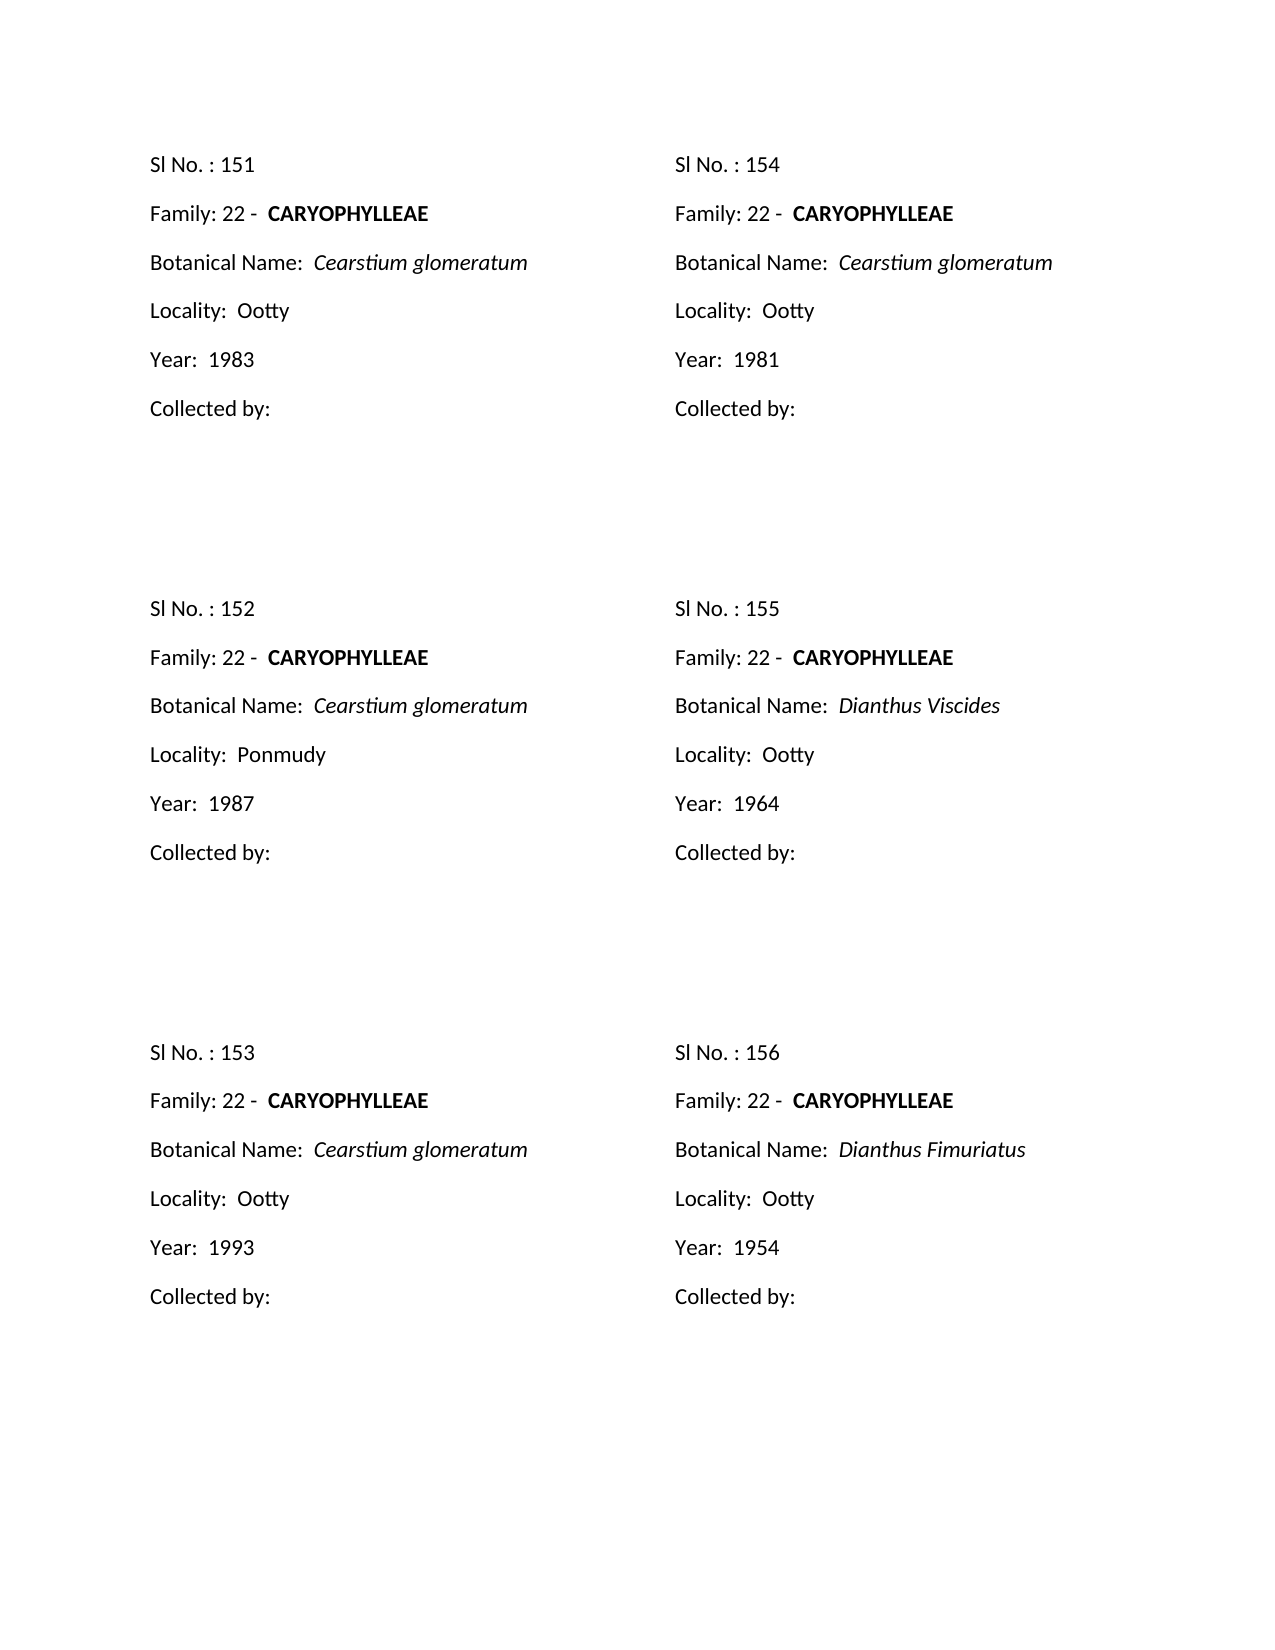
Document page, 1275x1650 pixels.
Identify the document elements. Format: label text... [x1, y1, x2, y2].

text Sl No. : 151 [150, 150, 600, 178]
text Locality: Ponmudy [150, 740, 600, 768]
text Botanical Name: Cearstium glomeratum [150, 248, 600, 276]
text Sl No. : 152 [150, 594, 600, 622]
text Sl No. : 156 [675, 1038, 1125, 1066]
text Locality: Ootty [150, 297, 600, 324]
text Family: 22 - CARYOPHYLLEAE [150, 1087, 600, 1114]
text Year: 1964 [675, 789, 1125, 817]
text Botanical Name: Cearstium glomeratum [675, 248, 1125, 276]
text Year: 1981 [675, 345, 1125, 373]
text Collected by: [675, 1282, 1125, 1310]
text Family: 22 - CARYOPHYLLEAE [150, 199, 600, 227]
text Botanical Name: Cearstium glomeratum [150, 692, 600, 719]
text Collected by: [675, 838, 1125, 866]
text Family: 22 - CARYOPHYLLEAE [675, 643, 1125, 671]
text Family: 22 - CARYOPHYLLEAE [675, 1087, 1125, 1114]
text Year: 1954 [675, 1233, 1125, 1261]
text Sl No. : 154 [675, 150, 1125, 178]
text Locality: Ootty [150, 1184, 600, 1212]
text Locality: Ootty [675, 1184, 1125, 1212]
text Year: 1987 [150, 789, 600, 817]
text Collected by: [675, 394, 1125, 422]
text Family: 22 - CARYOPHYLLEAE [675, 199, 1125, 227]
text Family: 22 - CARYOPHYLLEAE [150, 643, 600, 671]
text Sl No. : 155 [675, 594, 1125, 622]
text Year: 1983 [150, 345, 600, 373]
text Collected by: [150, 394, 600, 422]
text Botanical Name: Cearstium glomeratum [150, 1135, 600, 1163]
text Collected by: [150, 838, 600, 866]
text Sl No. : 153 [150, 1038, 600, 1066]
text Locality: Ootty [675, 740, 1125, 768]
text Year: 1993 [150, 1233, 600, 1261]
text Botanical Name: Dianthus Fimuriatus [675, 1135, 1125, 1163]
text Collected by: [150, 1282, 600, 1310]
text Locality: Ootty [675, 297, 1125, 324]
text Botanical Name: Dianthus Viscides [675, 692, 1125, 719]
